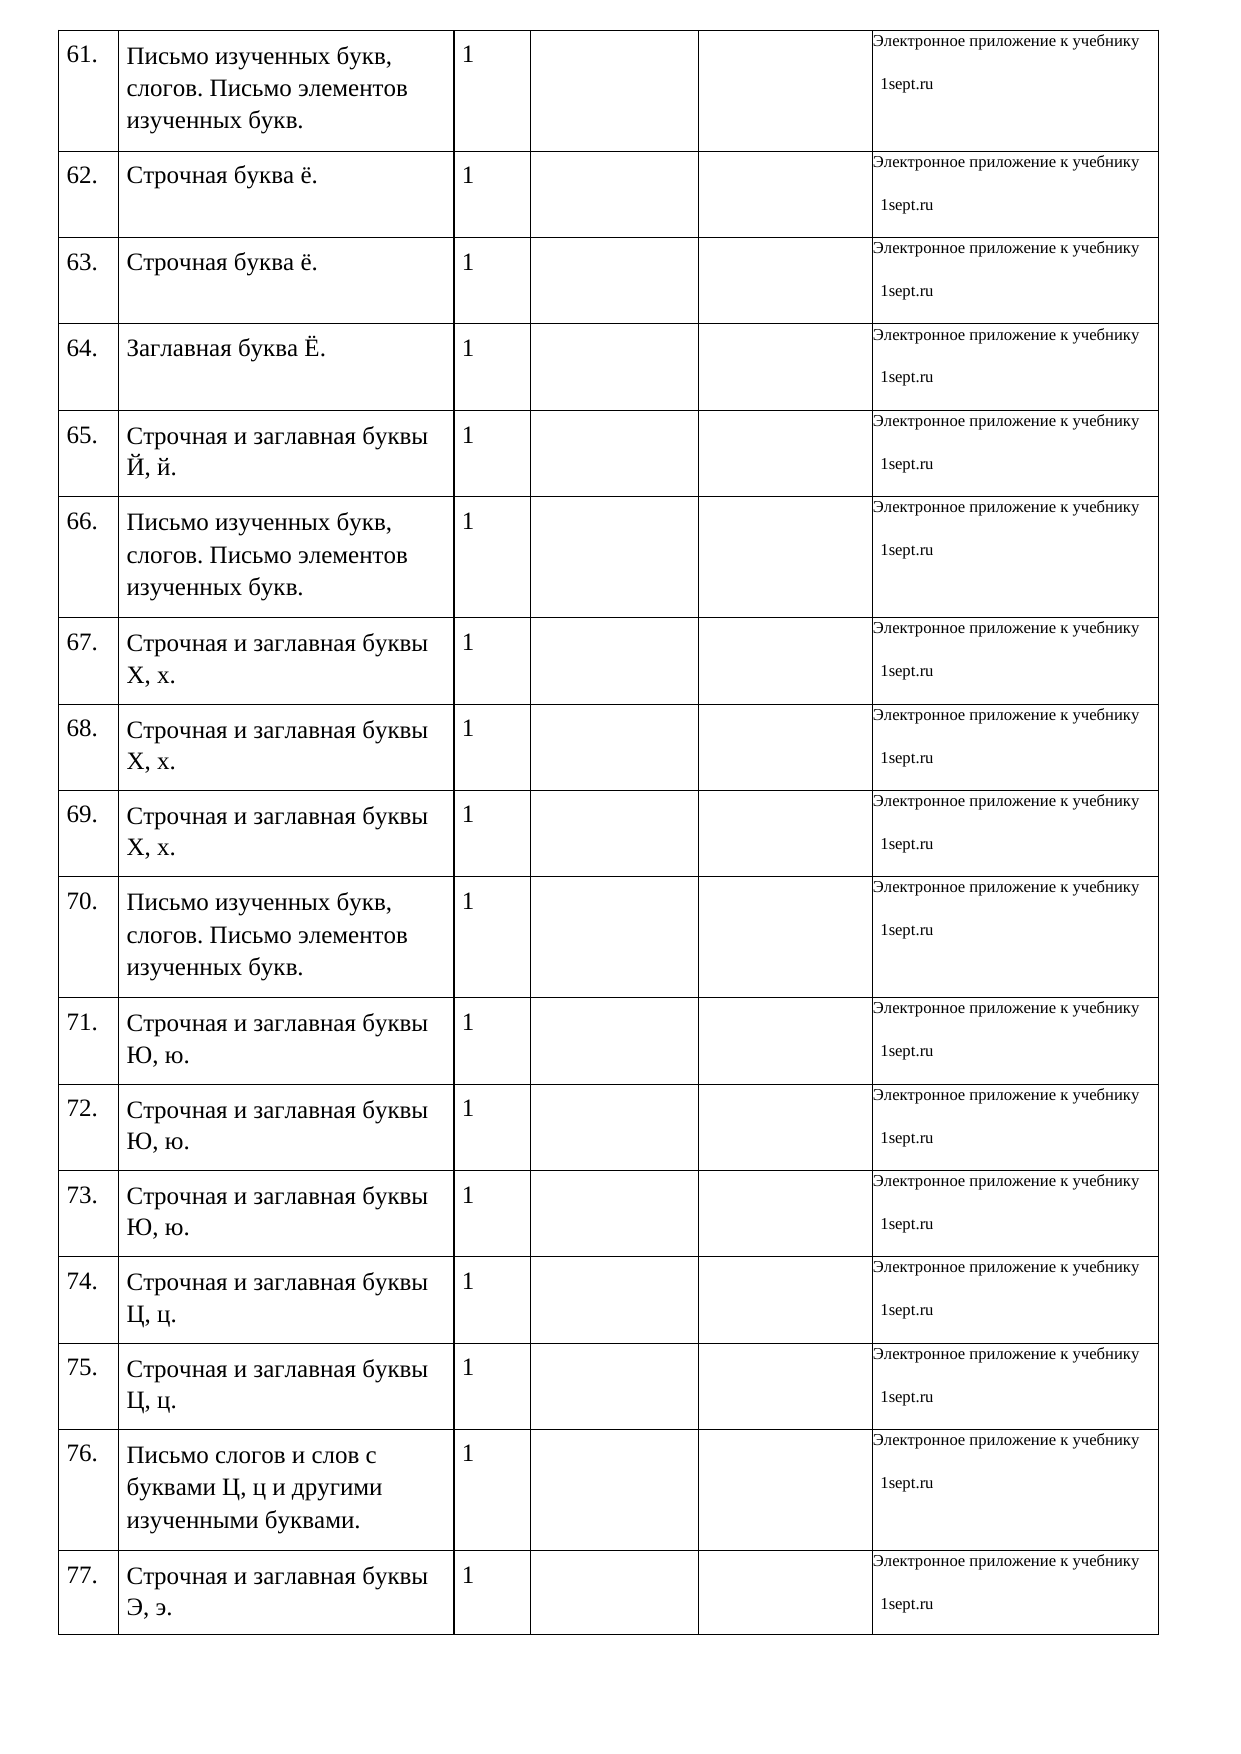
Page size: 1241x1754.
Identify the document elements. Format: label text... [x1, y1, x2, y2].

table_cell [531, 1171, 698, 1256]
table_cell 75. [59, 1344, 118, 1429]
table_cell Электронное приложение к учебнику 1sept.ru [873, 411, 1158, 496]
table_cell Строчная и заглавная буквы Ю, ю. [119, 998, 453, 1083]
table_cell Электронное приложение к учебнику 1sept.ru [873, 618, 1158, 703]
table_cell [531, 1257, 698, 1342]
table_cell [531, 877, 698, 997]
table_cell Электронное приложение к учебнику 1sept.ru [873, 497, 1158, 617]
table_header 1 [455, 31, 530, 151]
table_cell Письмо изученных букв, слогов. Письмо элементов изученных букв. [119, 877, 453, 997]
table_cell 63. [59, 238, 118, 323]
table_cell 71. [59, 998, 118, 1083]
table_cell Строчная и заглавная буквы Э, э. [119, 1551, 453, 1634]
table_cell Письмо слогов и слов с буквами Ц, ц и другими изученными буквами. [119, 1430, 453, 1550]
table_cell 1 [455, 1430, 530, 1550]
table_cell 1 [455, 618, 530, 703]
table_cell [699, 152, 872, 237]
table_cell 1 [455, 1171, 530, 1256]
table_cell [699, 877, 872, 997]
table_cell Электронное приложение к учебнику 1sept.ru [873, 1344, 1158, 1429]
table_cell Электронное приложение к учебнику 1sept.ru [873, 1085, 1158, 1170]
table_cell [873, 152, 1158, 237]
table_cell 74. [59, 1257, 118, 1342]
table_cell 1 [455, 705, 530, 790]
table_cell 1 [455, 152, 530, 237]
table_cell 73. [59, 1171, 118, 1256]
table_cell [699, 238, 872, 323]
table_cell [699, 1551, 872, 1634]
table_cell [531, 1344, 698, 1429]
table_cell [699, 1257, 872, 1342]
table_cell Строчная буква ё. [119, 238, 453, 323]
table_cell Электронное приложение к учебнику 1sept.ru [873, 705, 1158, 790]
table_cell Электронное приложение к учебнику 1sept.ru [873, 1171, 1158, 1256]
table_cell [531, 1430, 698, 1550]
table_cell [531, 324, 698, 409]
table_header [699, 31, 872, 151]
table_cell 1 [455, 1551, 530, 1634]
table_cell 1 [455, 324, 530, 409]
table_cell Строчная буква ё. [119, 152, 453, 237]
table_cell Электронное приложение к учебнику 1sept.ru [873, 324, 1158, 409]
table_cell 1 [455, 1344, 530, 1429]
table_cell [531, 152, 698, 237]
table_cell 77. [59, 1551, 118, 1634]
table_cell 1 [455, 791, 530, 876]
table_cell [531, 618, 698, 703]
table_cell Строчная и заглавная буквы Й, й. [119, 411, 453, 496]
table_cell 1 [455, 877, 530, 997]
table_cell Строчная и заглавная буквы Ю, ю. [119, 1171, 453, 1256]
table_header Письмо изученных букв, слогов. Письмо элементов изученных букв. [119, 31, 453, 151]
table_cell 62. [59, 152, 118, 237]
table_cell [531, 705, 698, 790]
table_cell 1 [455, 238, 530, 323]
table_cell [699, 1085, 872, 1170]
table_cell Заглавная буква Ё. [119, 324, 453, 409]
table_cell Строчная и заглавная буквы Ю, ю. [119, 1085, 453, 1170]
table_cell Строчная и заглавная буквы Ц, ц. [119, 1344, 453, 1429]
table_cell Электронное приложение к учебнику 1sept.ru [873, 1257, 1158, 1342]
table_cell Строчная и заглавная буквы Ц, ц. [119, 1257, 453, 1342]
table_cell [531, 497, 698, 617]
table_cell 65. [59, 411, 118, 496]
table_cell [699, 497, 872, 617]
table_cell [699, 791, 872, 876]
table_cell [699, 1171, 872, 1256]
table_cell [531, 411, 698, 496]
table_cell [699, 1430, 872, 1550]
table_cell 1 [455, 998, 530, 1083]
table_cell [699, 324, 872, 409]
table_cell [531, 1085, 698, 1170]
table_cell [531, 238, 698, 323]
table_cell [699, 705, 872, 790]
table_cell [873, 1430, 1158, 1550]
table_cell 1 [455, 411, 530, 496]
table_cell Электронное приложение к учебнику 1sept.ru [873, 791, 1158, 876]
table_cell 64. [59, 324, 118, 409]
table_cell [531, 1551, 698, 1634]
table_cell 72. [59, 1085, 118, 1170]
table_cell Электронное приложение к учебнику 1sept.ru [873, 877, 1158, 997]
table_cell 67. [59, 618, 118, 703]
table_cell Строчная и заглавная буквы Х, х. [119, 618, 453, 703]
table_cell 69. [59, 791, 118, 876]
table_cell Электронное приложение к учебнику 1sept.ru [873, 998, 1158, 1083]
table_header Электронное приложение к учебнику 1sept.ru [873, 31, 1158, 151]
table_cell 1 [455, 1257, 530, 1342]
table_cell Строчная и заглавная буквы Х, х. [119, 705, 453, 790]
table_cell 1 [455, 497, 530, 617]
table_cell 76. [59, 1430, 118, 1550]
table_cell [699, 411, 872, 496]
table_cell 66. [59, 497, 118, 617]
table_cell 70. [59, 877, 118, 997]
table_cell [531, 791, 698, 876]
table_cell 68. [59, 705, 118, 790]
table_cell Электронное приложение к учебнику 1sept.ru [873, 238, 1158, 323]
table_cell [699, 1344, 872, 1429]
table_cell [699, 998, 872, 1083]
table_cell Письмо изученных букв, слогов. Письмо элементов изученных букв. [119, 497, 453, 617]
table_cell 1 [455, 1085, 530, 1170]
table_header 61. [59, 31, 118, 151]
table_header [531, 31, 698, 151]
table_cell [531, 998, 698, 1083]
table_cell Строчная и заглавная буквы Х, х. [119, 791, 453, 876]
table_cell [873, 1551, 1158, 1634]
table_cell [699, 618, 872, 703]
